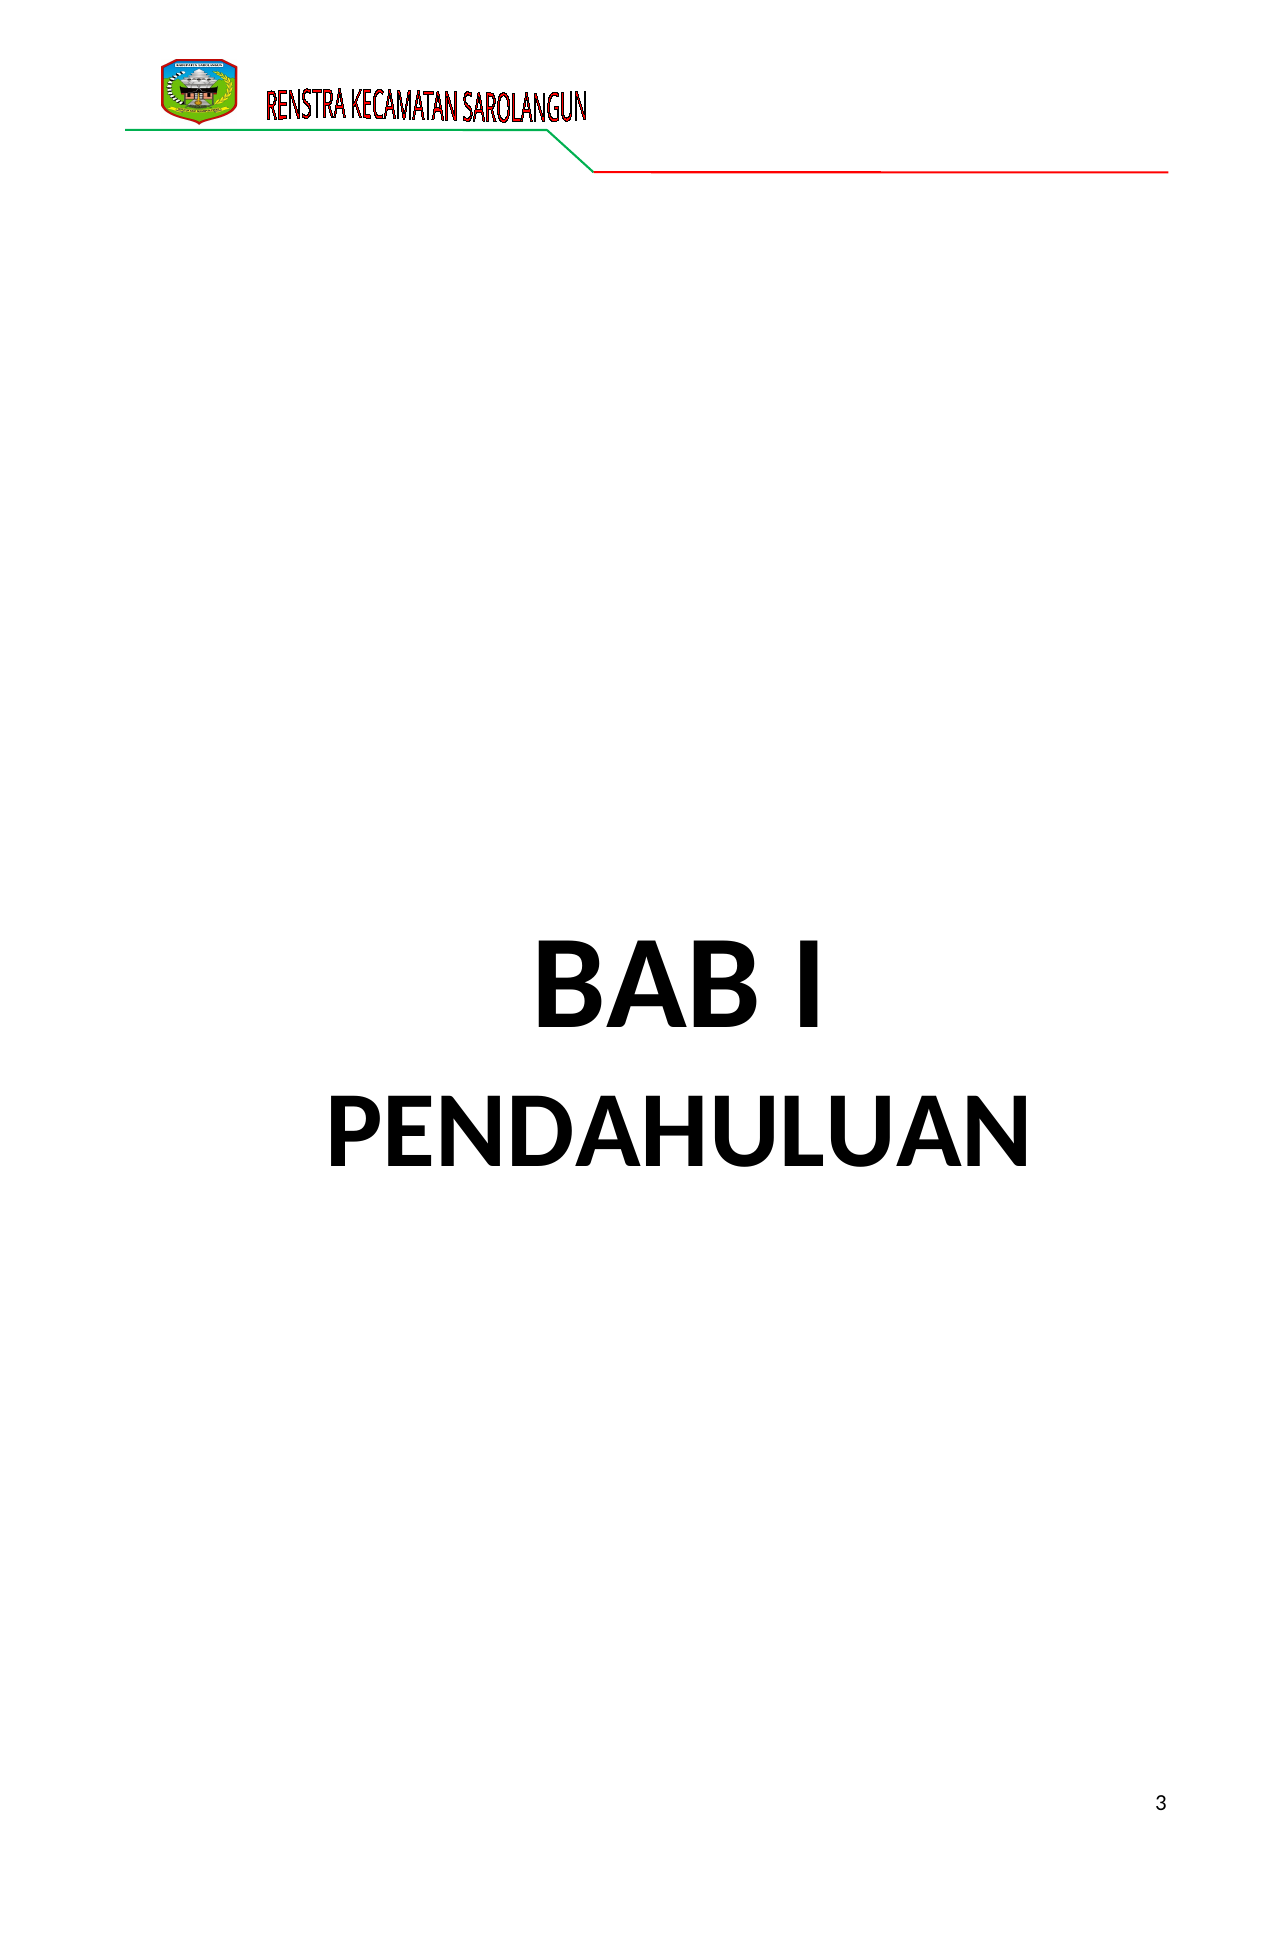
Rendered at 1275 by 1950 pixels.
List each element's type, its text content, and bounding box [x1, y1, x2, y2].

text BAB I [192, 898, 1166, 1061]
picture [161, 59, 238, 125]
text PENDAHULUAN [192, 1061, 1166, 1193]
